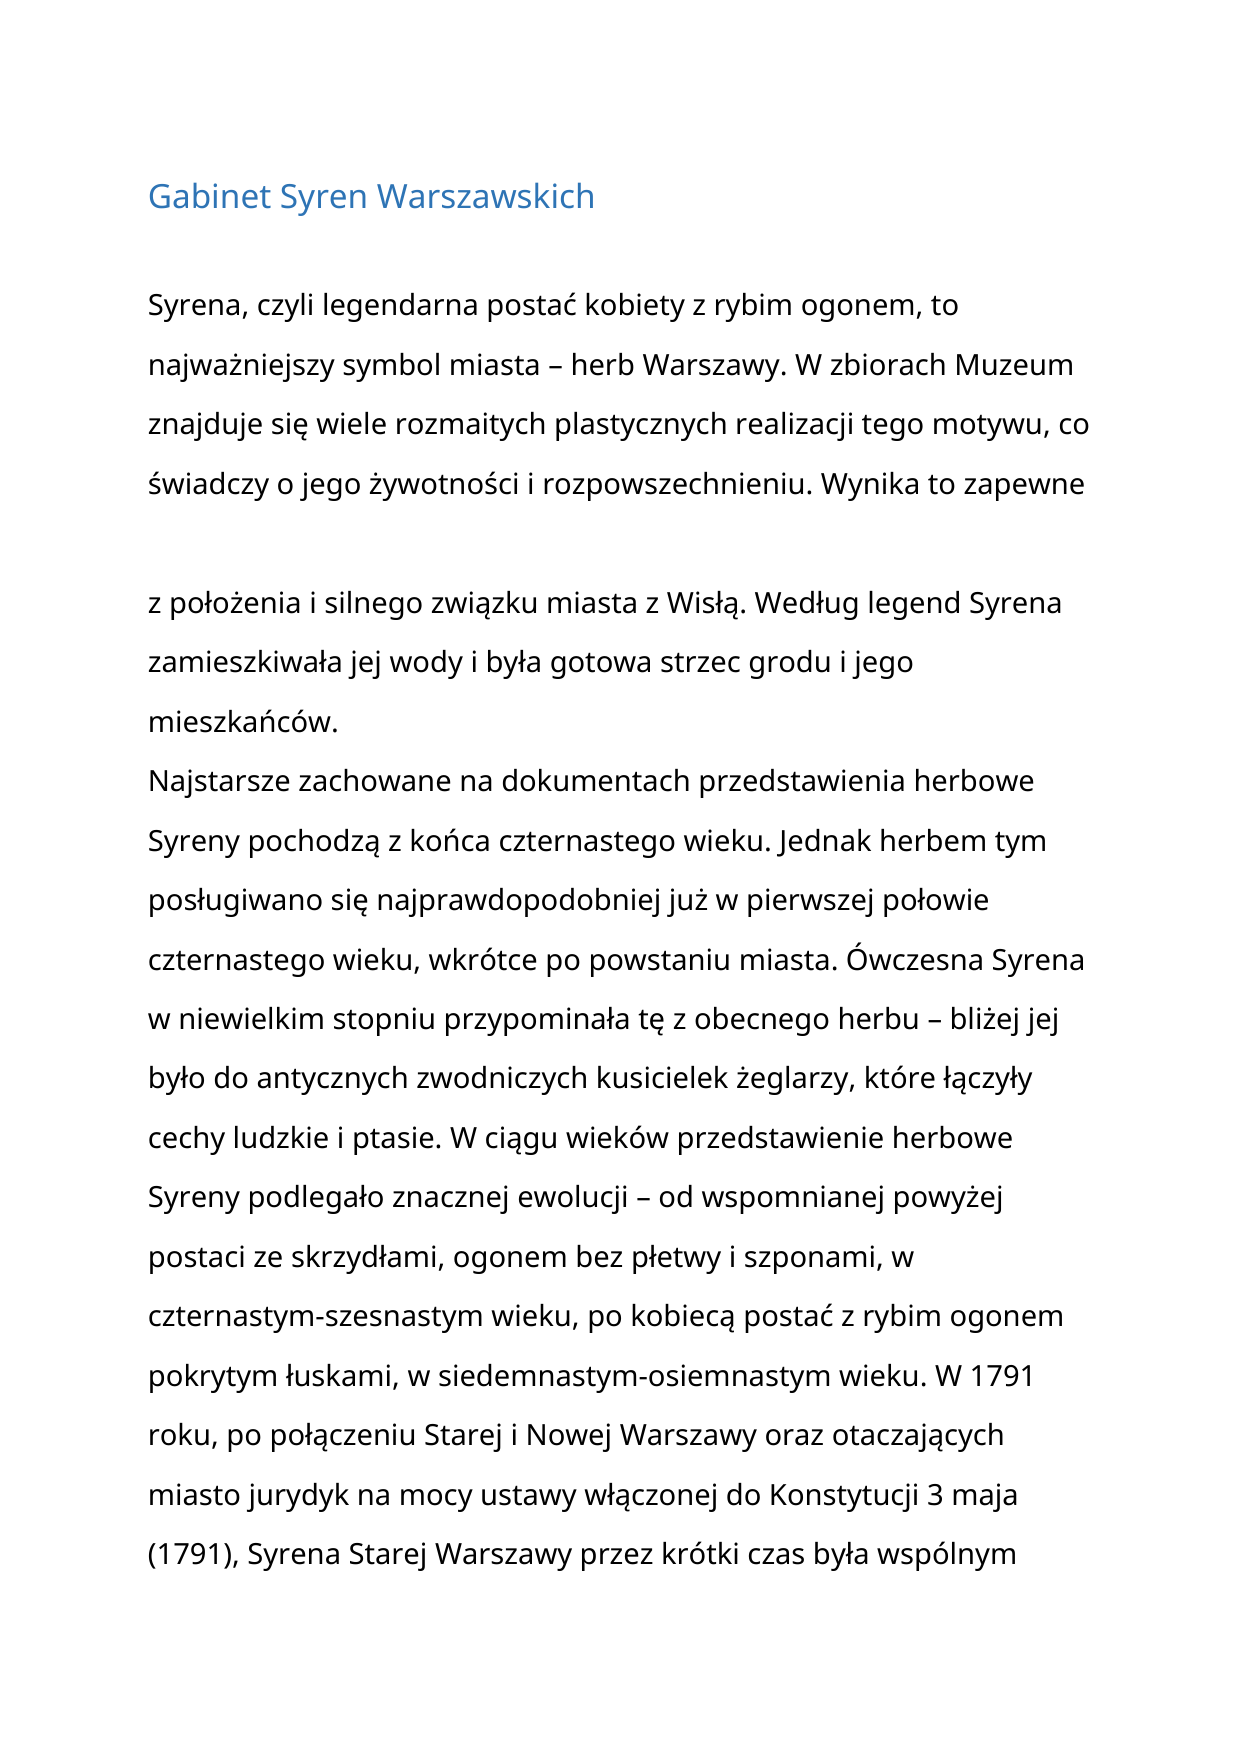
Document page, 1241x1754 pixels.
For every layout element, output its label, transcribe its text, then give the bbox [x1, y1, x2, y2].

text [148, 284, 1093, 1573]
subtitle Gabinet Syren Warszawskich [148, 173, 1093, 218]
